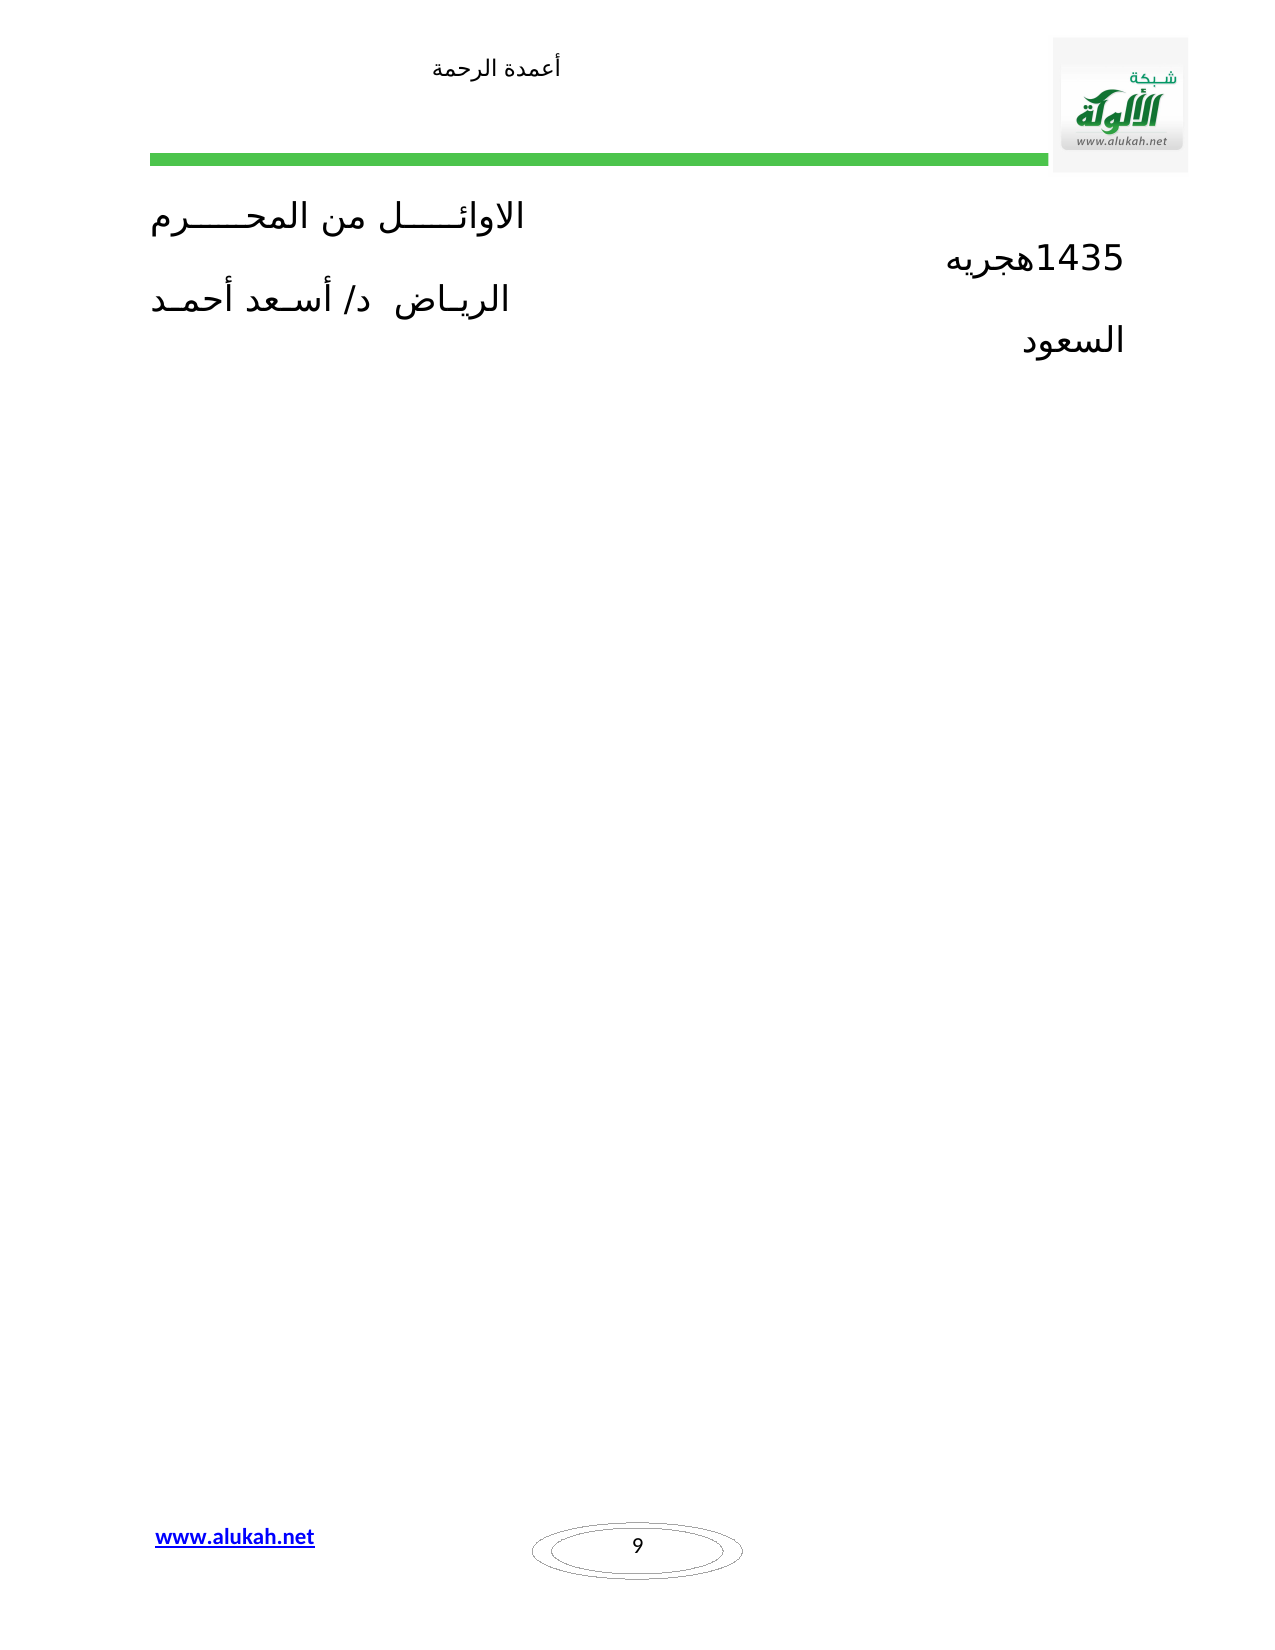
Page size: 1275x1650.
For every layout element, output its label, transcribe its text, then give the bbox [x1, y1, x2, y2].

text الاوائل من المحرم 1435هجريه [150, 196, 1125, 278]
text الرياض د/ أسعد أحمد السعود [150, 278, 1125, 361]
